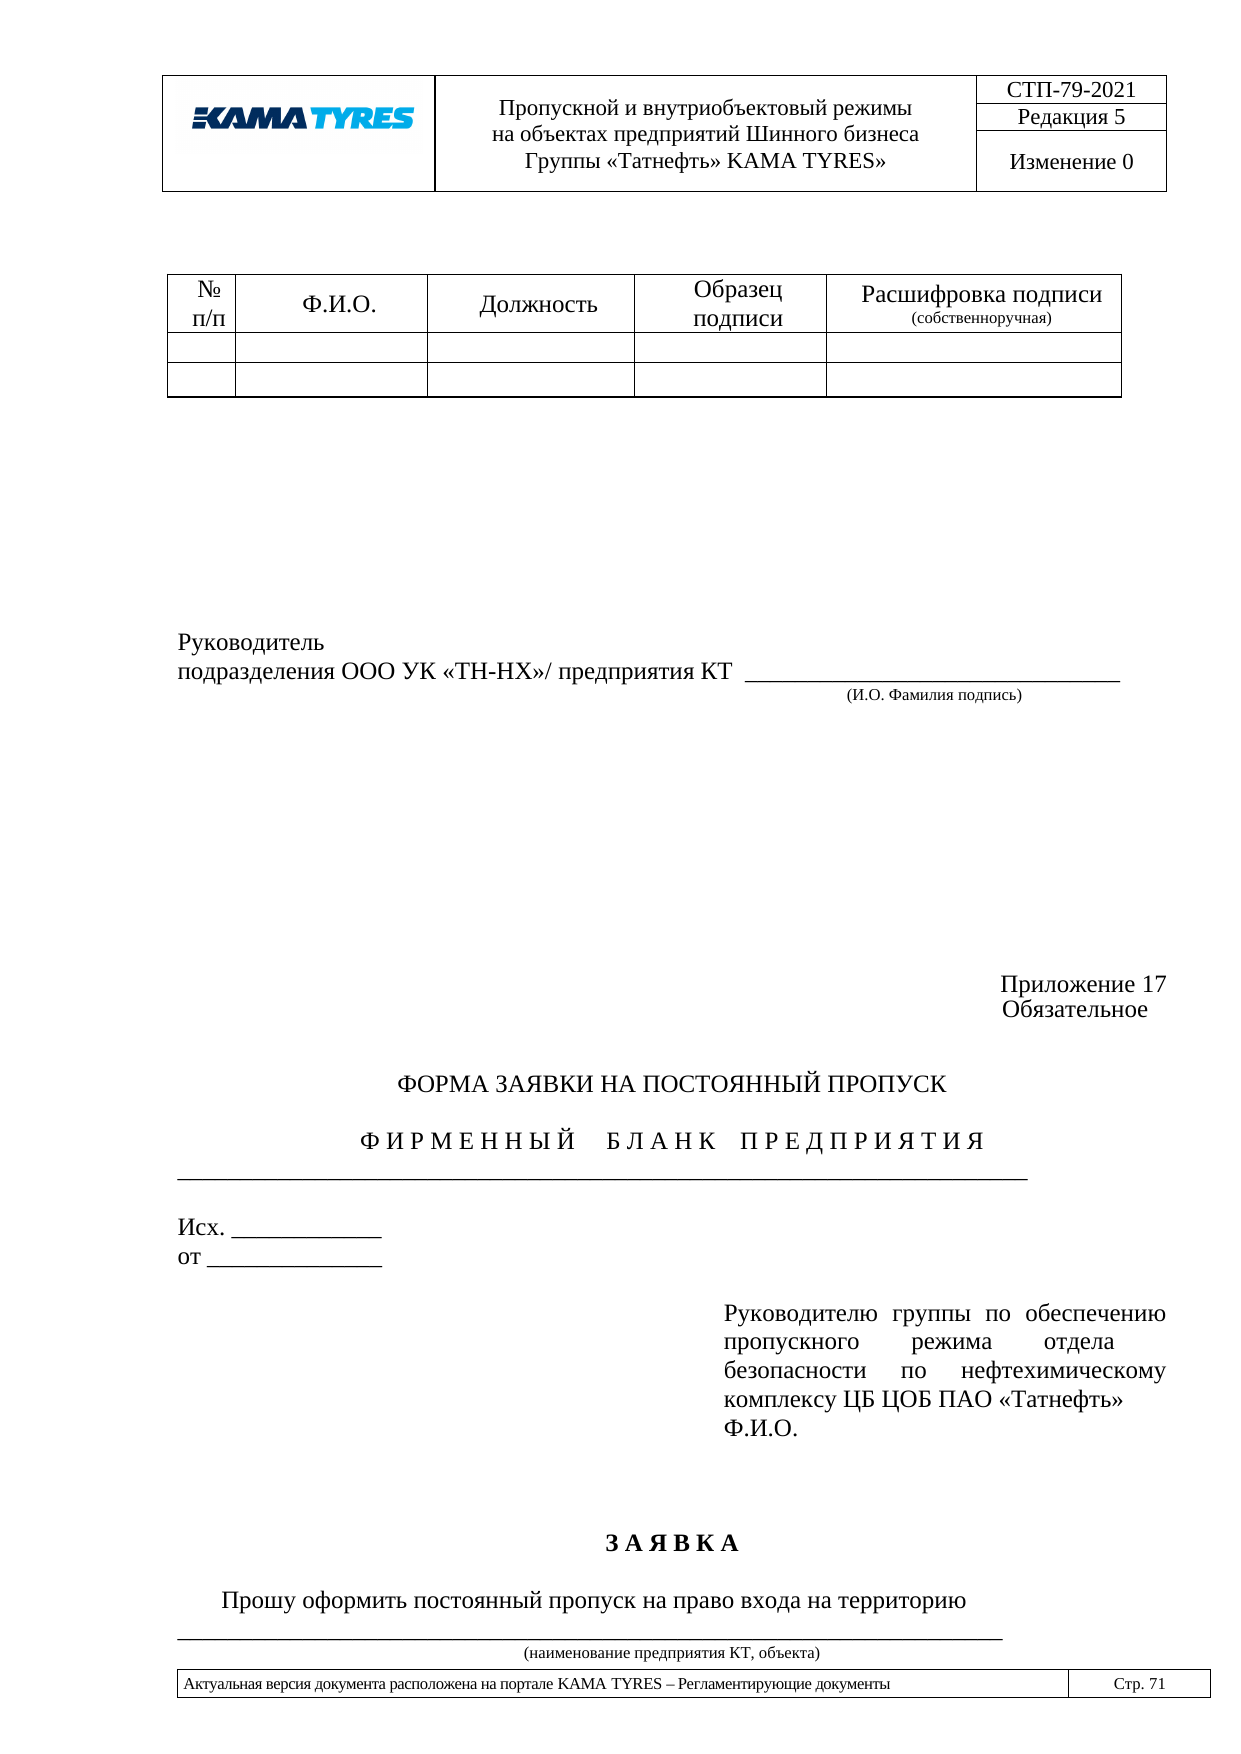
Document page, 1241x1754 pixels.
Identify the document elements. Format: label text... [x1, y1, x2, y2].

text Обязательное [177, 997, 1166, 1022]
table_cell [168, 363, 235, 396]
table_header Образец подписи [635, 275, 826, 332]
table_cell [168, 333, 235, 362]
table_header Ф.И.О. [236, 275, 427, 332]
table_cell [827, 333, 1121, 362]
table_cell [635, 333, 826, 362]
table_cell [428, 333, 634, 362]
table_cell [236, 333, 427, 362]
text (И.О. Фамилия подпись) [177, 685, 1166, 704]
table_header № п/п [168, 275, 235, 332]
text Руководитель [177, 627, 1166, 656]
text подразделения ООО УК «ТН-НХ»/ предприятия КТ ______________________________ [177, 656, 1166, 685]
picture [174, 76, 423, 154]
text Исх. ____________ [177, 1212, 1166, 1241]
table_header Расшифровка подписи (собственноручная) [827, 275, 1121, 332]
text от ______________ [177, 1241, 1166, 1269]
text Ф И Р М Е Н Н Ы Й Б Л А Н К П Р Е Д П Р И Я Т И Я [177, 1126, 1166, 1154]
table_cell [428, 363, 634, 396]
table_cell [635, 363, 826, 396]
text Руководителю группы по обеспечению пропускного режима отдела безопасности по нефтехимическому комплексу ЦБ ЦОБ ПАО «Татнефть» [723, 1298, 1166, 1413]
table_cell [827, 363, 1121, 396]
text (наименование предприятия КТ, объекта) [177, 1643, 1166, 1662]
text Приложение 17 [177, 972, 1166, 997]
text Ф.И.О. [723, 1413, 1166, 1441]
table_header Должность [428, 275, 634, 332]
text ФОРМА ЗАЯВКИ НА ПОСТОЯННЫЙ ПРОПУСК [177, 1072, 1166, 1097]
table_cell [236, 363, 427, 396]
text З А Я В К А [177, 1528, 1166, 1556]
text Прошу оформить постоянный пропуск на право входа на территорию __________________________________________________________________ [177, 1585, 1166, 1643]
text ____________________________________________________________________ [177, 1154, 1166, 1183]
